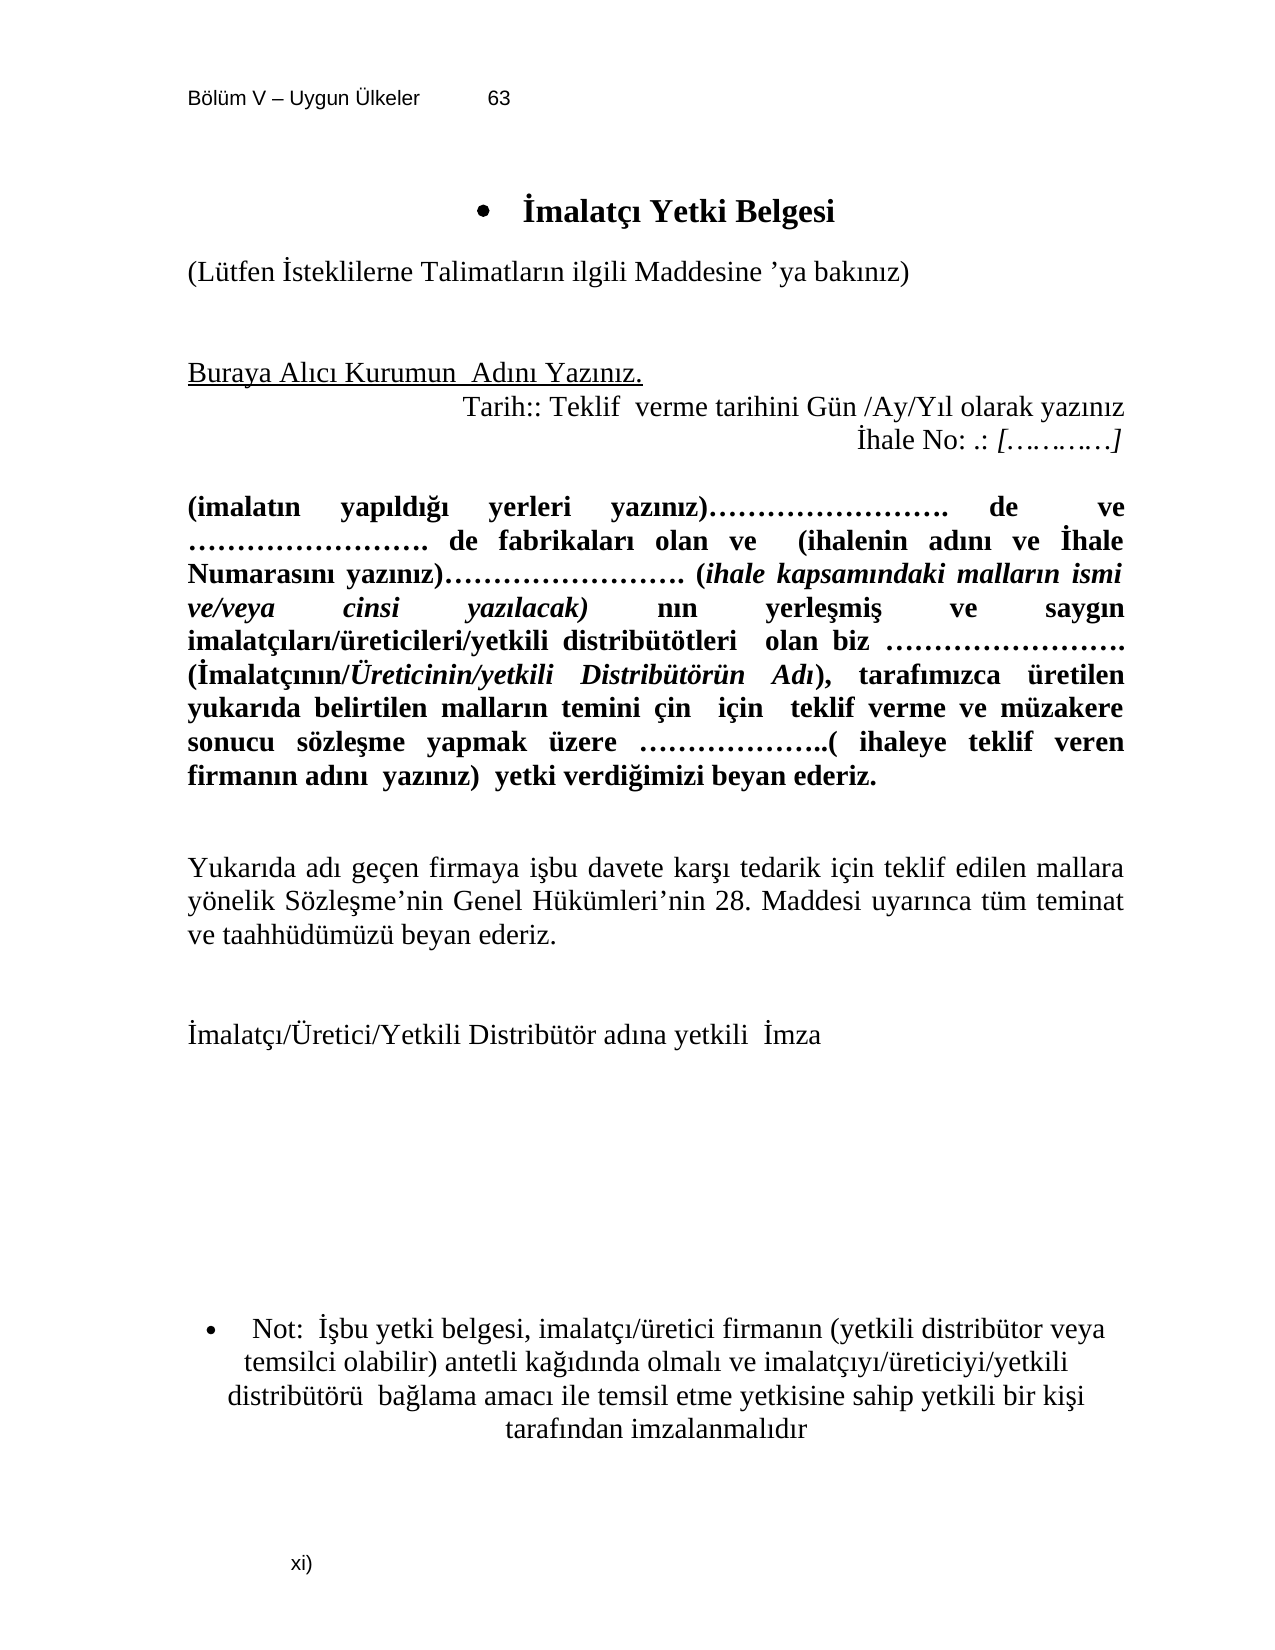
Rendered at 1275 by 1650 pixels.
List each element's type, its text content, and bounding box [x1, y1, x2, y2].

text İmalatçı/Üretici/Yetkili Distribütör adına yetkili İmza [187, 1017, 1125, 1051]
text Buraya Alıcı Kurumun Adını Yazınız. [187, 355, 1125, 389]
list Not: İşbu yetki belgesi, imalatçı/üretici firmanın (yetkili distribütor veya temsilci olabilir) antetli kağıdında olmalı ve imalatçıyı/üreticiyi/yetkili distribütörü bağlama amacı ile temsil etme yetkisine sahip yetkili bir kişi tarafından imzalanmalıdır [187, 1311, 1125, 1445]
text Tarih:: Teklif verme tarihini Gün /Ay/Yıl olarak yazınız [187, 389, 1125, 422]
text Yukarıda adı geçen firmaya işbu davete karşı tedarik için teklif edilen mallara yönelik Sözleşme’nin Genel Hükümleri’nin 28. Maddesi uyarınca tüm teminat ve taahhüdümüzü beyan ederiz. [187, 850, 1125, 950]
text (Lütfen İsteklilerne Talimatların ilgili Maddesine ’ya bakınız) [187, 254, 1125, 288]
list İmalatçı Yetki Belgesi [187, 191, 1125, 229]
text (imalatın yapıldığı yerleri yazınız)……………………. de ve ……………………. de fabrikaları olan ve (ihalenin adını ve İhale Numarasını yazınız)……………………. (ihale kapsamındaki malların ismi ve/veya cinsi yazılacak) nın yerleşmiş ve saygın imalatçıları/üreticileri/yetkili distribütötleri olan biz ……………………. (İmalatçının/Üreticinin/yetkili Distribütörün Adı), tarafımızca üretilen yukarıda belirtilen malların temini çin için teklif verme ve müzakere sonucu sözleşme yapmak üzere ………………..( ihaleye teklif veren firmanın adını yazınız) yetki verdiğimizi beyan ederiz. [187, 489, 1125, 791]
text İhale No: .: […………] [187, 422, 1125, 456]
